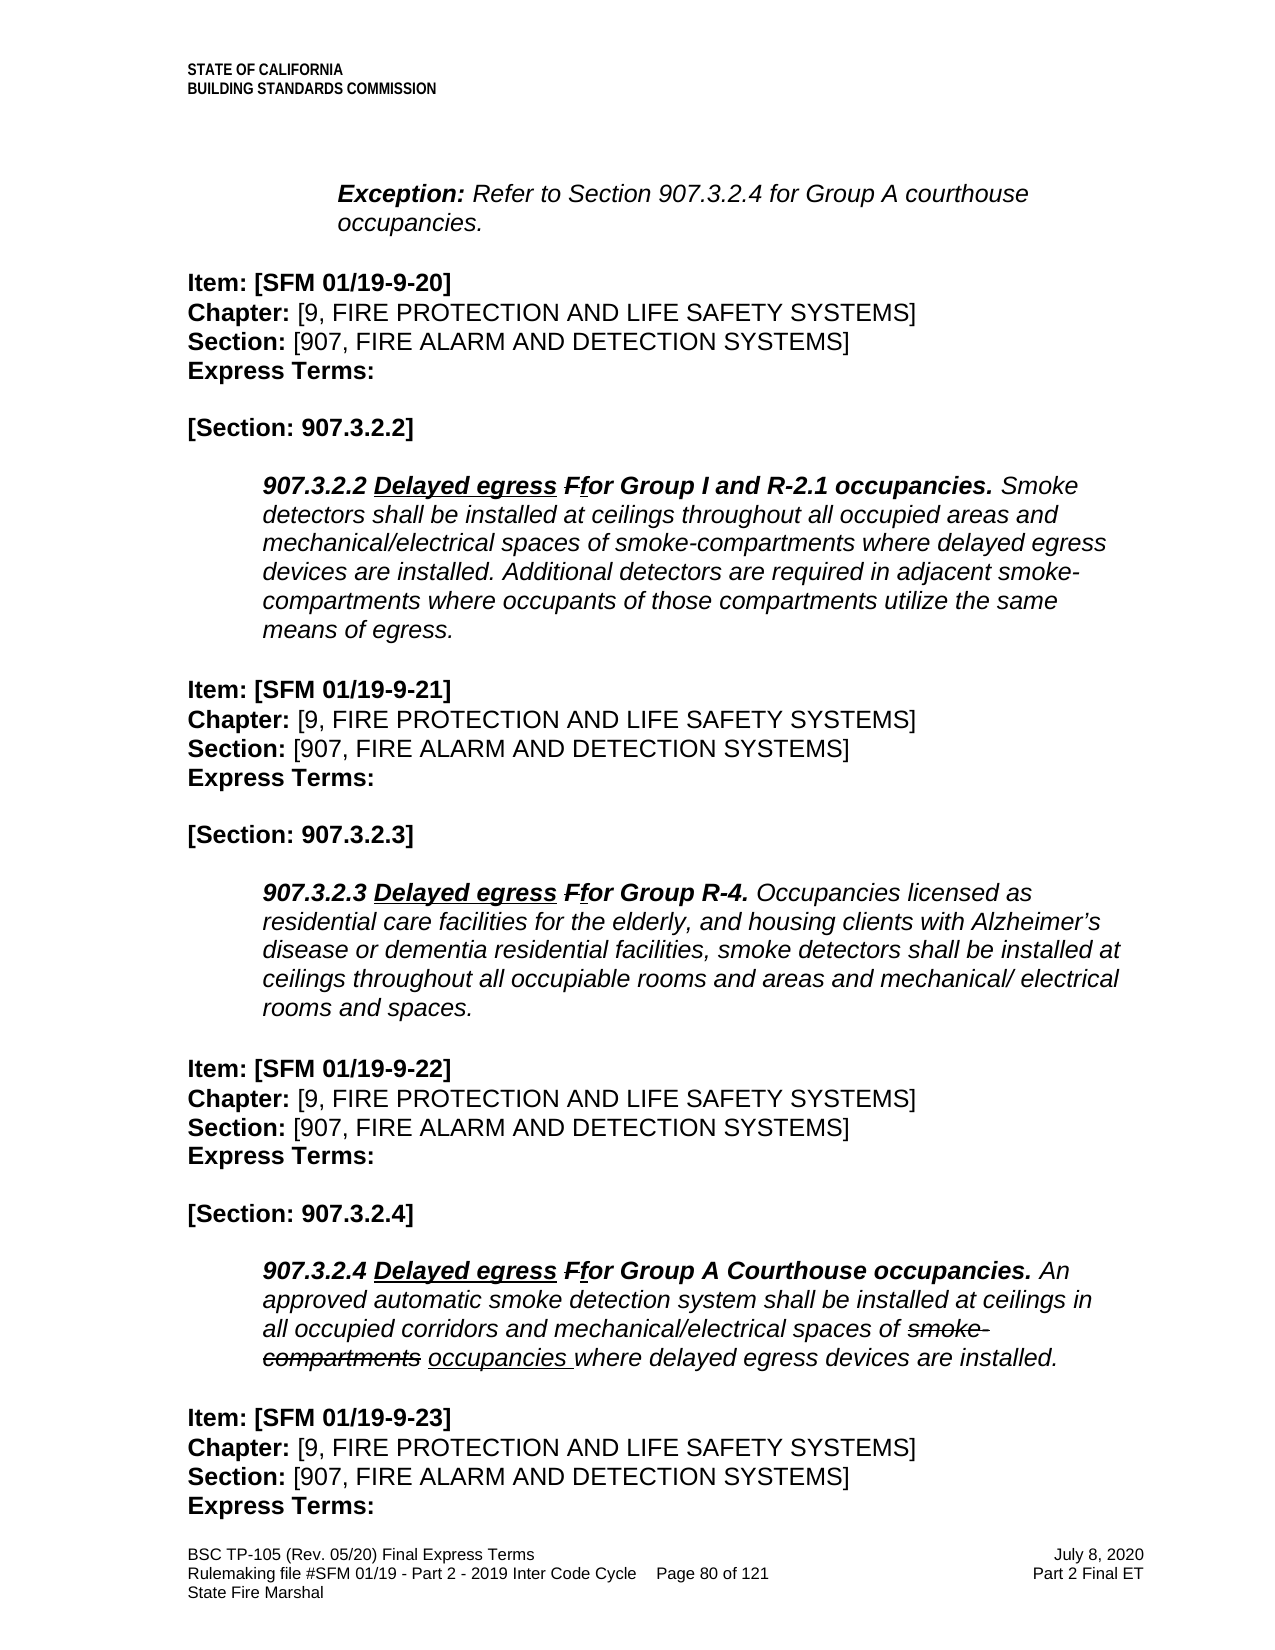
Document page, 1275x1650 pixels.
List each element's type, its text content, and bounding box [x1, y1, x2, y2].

text Exception: Refer to Section 907.3.2.4 for Group A courthouse occupancies. [337, 179, 1125, 236]
subtitle [Section: 907.3.2.2] [187, 413, 1125, 442]
text Section: [907, FIRE ALARM AND DETECTION SYSTEMS] [187, 1112, 1125, 1141]
text Express Terms: [187, 763, 1125, 792]
text 907.3.2.3 Delayed egress Ffor Group R-4. Occupancies licensed as residential care facilities for the elderly, and housing clients with Alzheimer’s disease or dementia residential facilities, smoke detectors shall be installed at ceilings throughout all occupiable rooms and areas and mechanical/ electrical rooms and spaces. [262, 878, 1125, 1022]
text Chapter: [9, FIRE PROTECTION AND LIFE SAFETY SYSTEMS] [187, 705, 1125, 734]
text Chapter: [9, FIRE PROTECTION AND LIFE SAFETY SYSTEMS] [187, 1084, 1125, 1112]
text Express Terms: [187, 1491, 1125, 1519]
subtitle [Section: 907.3.2.3] [187, 820, 1125, 849]
text 907.3.2.2 Delayed egress Ffor Group I and R-2.1 occupancies. Smoke detectors shall be installed at ceilings throughout all occupied areas and mechanical/electrical spaces of smoke-compartments where delayed egress devices are installed. Additional detectors are required in adjacent smoke-compartments where occupants of those compartments utilize the same means of egress. [262, 471, 1125, 643]
text Express Terms: [187, 1141, 1125, 1170]
subtitle Item: [SFM 01/19-9-21] [187, 672, 1125, 705]
text Section: [907, FIRE ALARM AND DETECTION SYSTEMS] [187, 734, 1125, 763]
text Section: [907, FIRE ALARM AND DETECTION SYSTEMS] [187, 327, 1125, 356]
subtitle Item: [SFM 01/19-9-20] [187, 265, 1125, 298]
text 907.3.2.4 Delayed egress Ffor Group A Courthouse occupancies. An approved automatic smoke detection system shall be installed at ceilings in all occupied corridors and mechanical/electrical spaces of smoke-compartments occupancies where delayed egress devices are installed. [262, 1256, 1125, 1371]
subtitle Item: [SFM 01/19-9-22] [187, 1050, 1125, 1084]
subtitle [Section: 907.3.2.4] [187, 1199, 1125, 1227]
text Chapter: [9, FIRE PROTECTION AND LIFE SAFETY SYSTEMS] [187, 298, 1125, 327]
text Chapter: [9, FIRE PROTECTION AND LIFE SAFETY SYSTEMS] [187, 1433, 1125, 1462]
text Section: [907, FIRE ALARM AND DETECTION SYSTEMS] [187, 1462, 1125, 1491]
subtitle Item: [SFM 01/19-9-23] [187, 1400, 1125, 1433]
text Express Terms: [187, 356, 1125, 384]
